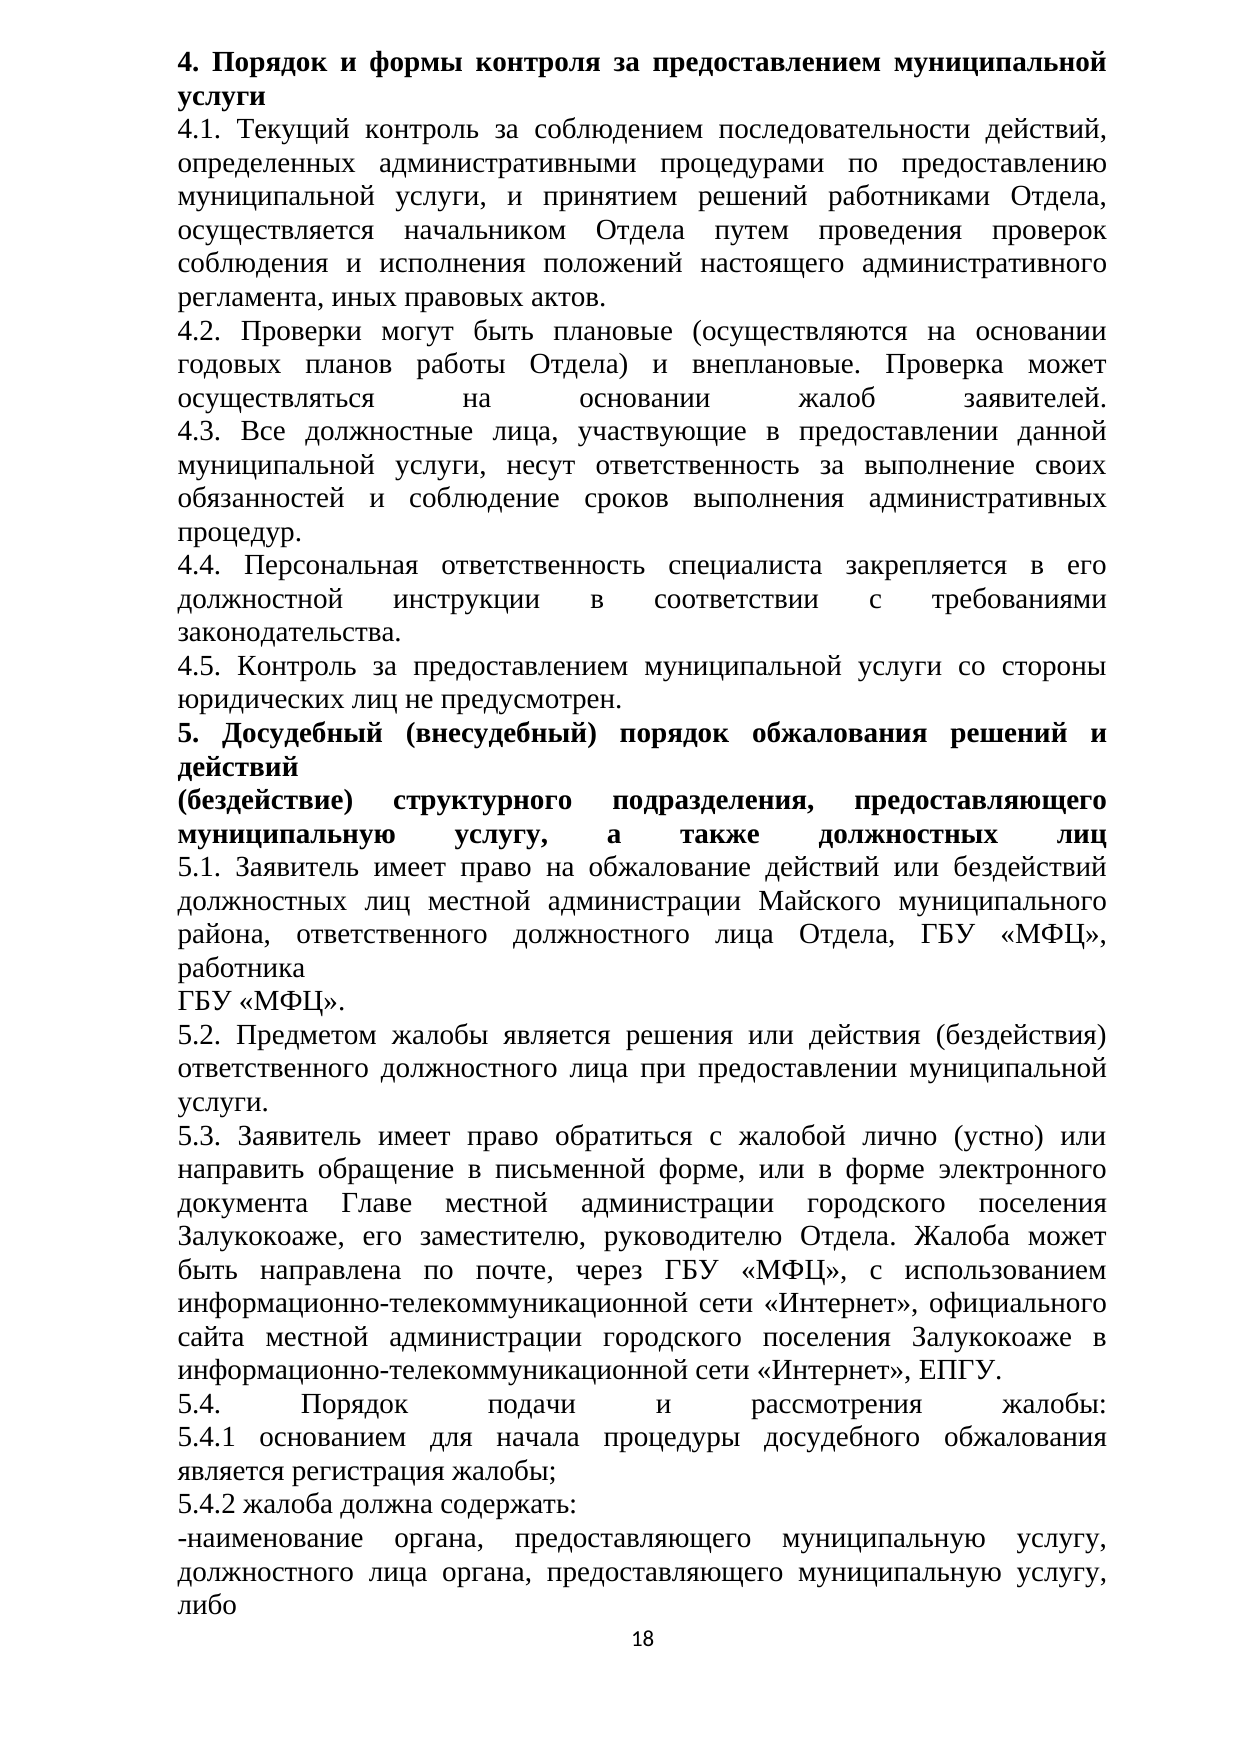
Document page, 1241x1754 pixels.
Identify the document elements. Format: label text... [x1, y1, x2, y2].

text 5.4.2 жалоба должна содержать: [177, 1487, 1107, 1520]
text 5.4. Порядок подачи и рассмотрения жалобы: 5.4.1 основанием для начала процедуры досудебного обжалования является регистрация жалобы; [177, 1386, 1107, 1487]
text 4. Порядок и формы контроля за предоставлением муниципальной услуги 4.1. Текущий контроль за соблюдением последовательности действий, определенных административными процедурами по предоставлению муниципальной услуги, и принятием решений работниками Отдела, осуществляется начальником Отдела путем проведения проверок соблюдения и исполнения положений настоящего административного регламента, иных правовых актов. [177, 44, 1107, 313]
text 4.2. Проверки могут быть плановые (осуществляются на основании годовых планов работы Отдела) и внеплановые. Проверка может осуществляться на основании жалоб заявителей. 4.3. Все должностные лица, участвующие в предоставлении данной муниципальной услуги, несут ответственность за выполнение своих обязанностей и соблюдение сроков выполнения административных процедур. 4.4. Персональная ответственность специалиста закрепляется в его должностной инструкции в соответствии с требованиями законодательства. 4.5. Контроль за предоставлением муниципальной услуги со стороны юридических лиц не предусмотрен. [177, 313, 1107, 715]
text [177, 1520, 1107, 1621]
text 5.2. Предметом жалобы является решения или действия (бездействия) ответственного должностного лица при предоставлении муниципальной услуги. 5.3. Заявитель имеет право обратиться с жалобой лично (устно) или направить обращение в письменной форме, или в форме электронного документа Главе местной администрации городского поселения Залукокоаже, его заместителю, руководителю Отдела. Жалоба может быть направлена по почте, через ГБУ «МФЦ», с использованием информационно-телекоммуникационной сети «Интернет», официального сайта местной администрации городского поселения Залукокоаже в информационно-телекоммуникационной сети «Интернет», ЕПГУ. [177, 1017, 1107, 1386]
text 5. Досудебный (внесудебный) порядок обжалования решений и действий (бездействие) структурного подразделения, предоставляющего муниципальную услугу, а также должностных лиц 5.1. Заявитель имеет право на обжалование действий или бездействий должностных лиц местной администрации Майского муниципального района, ответственного должностного лица Отдела, ГБУ «МФЦ», работника ГБУ «МФЦ». [177, 715, 1107, 1017]
